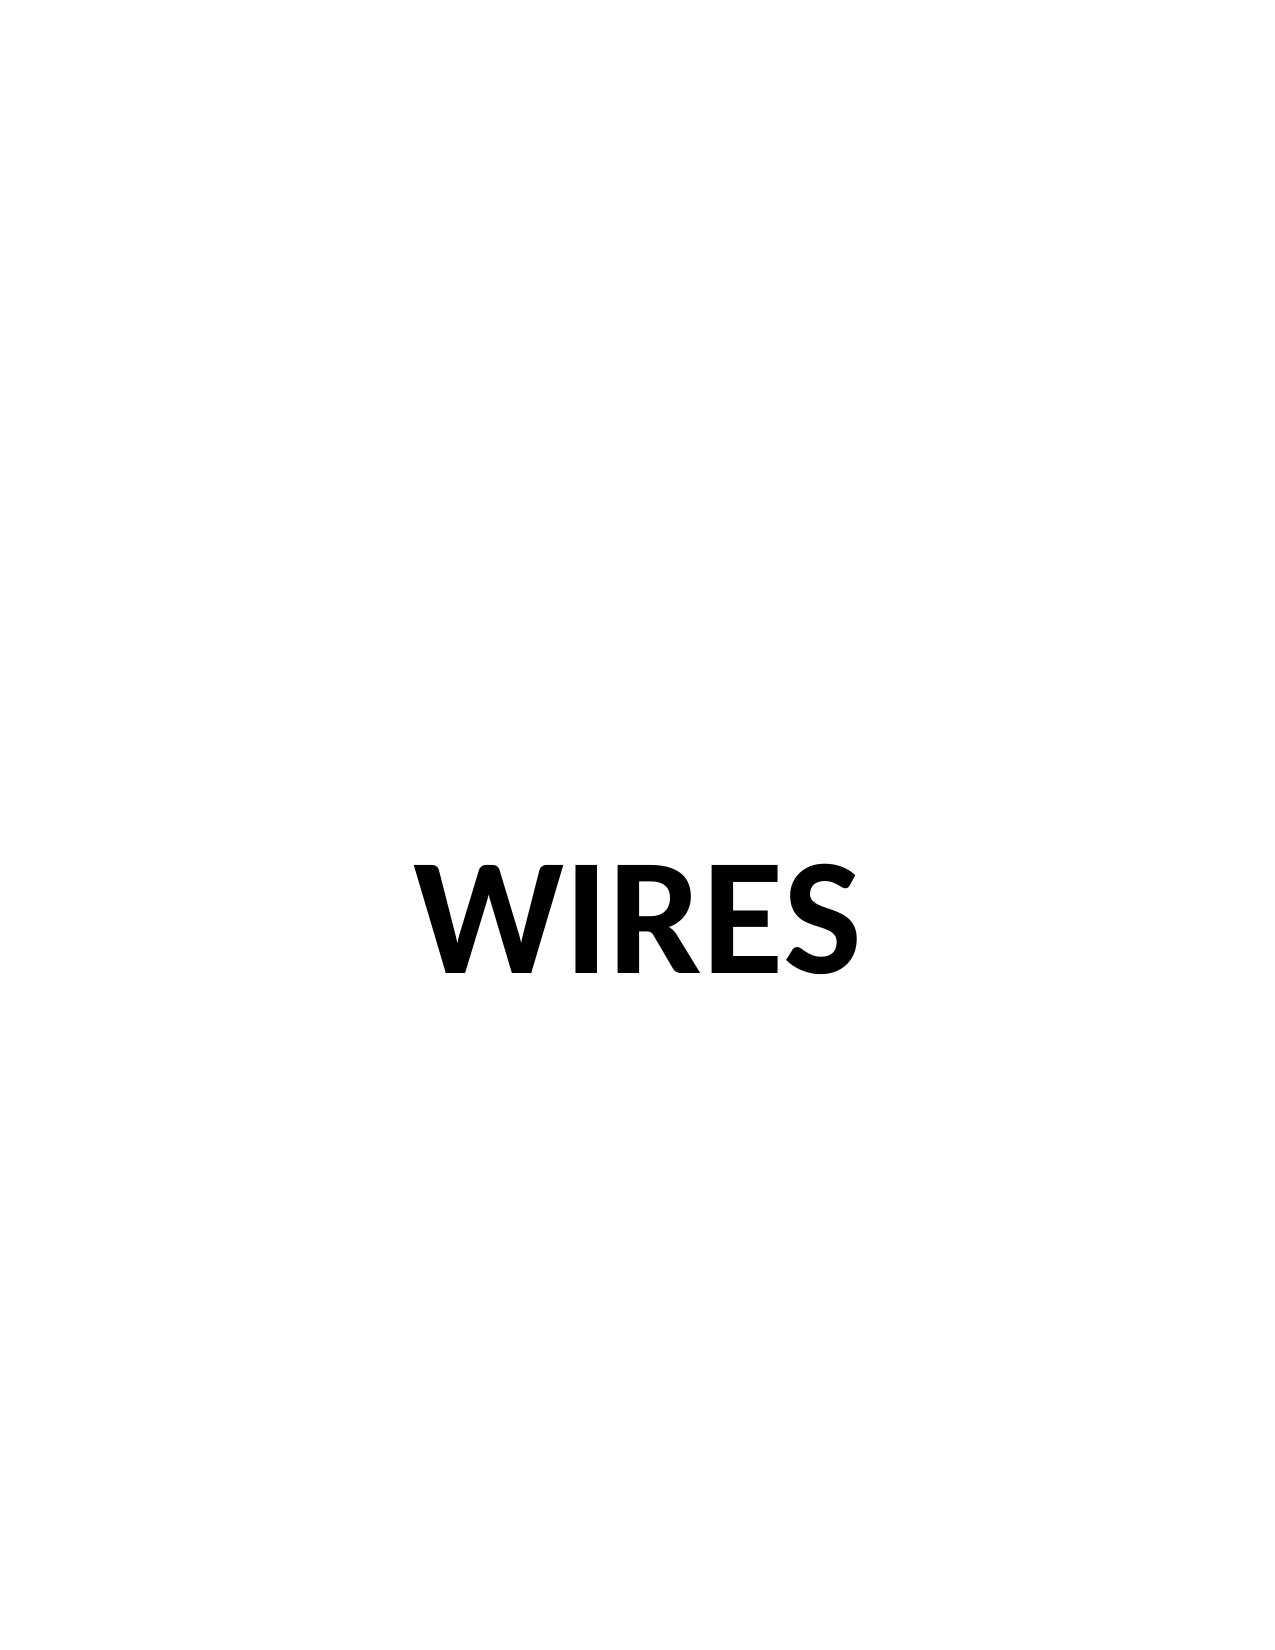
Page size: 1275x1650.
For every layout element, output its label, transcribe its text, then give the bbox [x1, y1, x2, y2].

text WIRES [150, 812, 1125, 1015]
